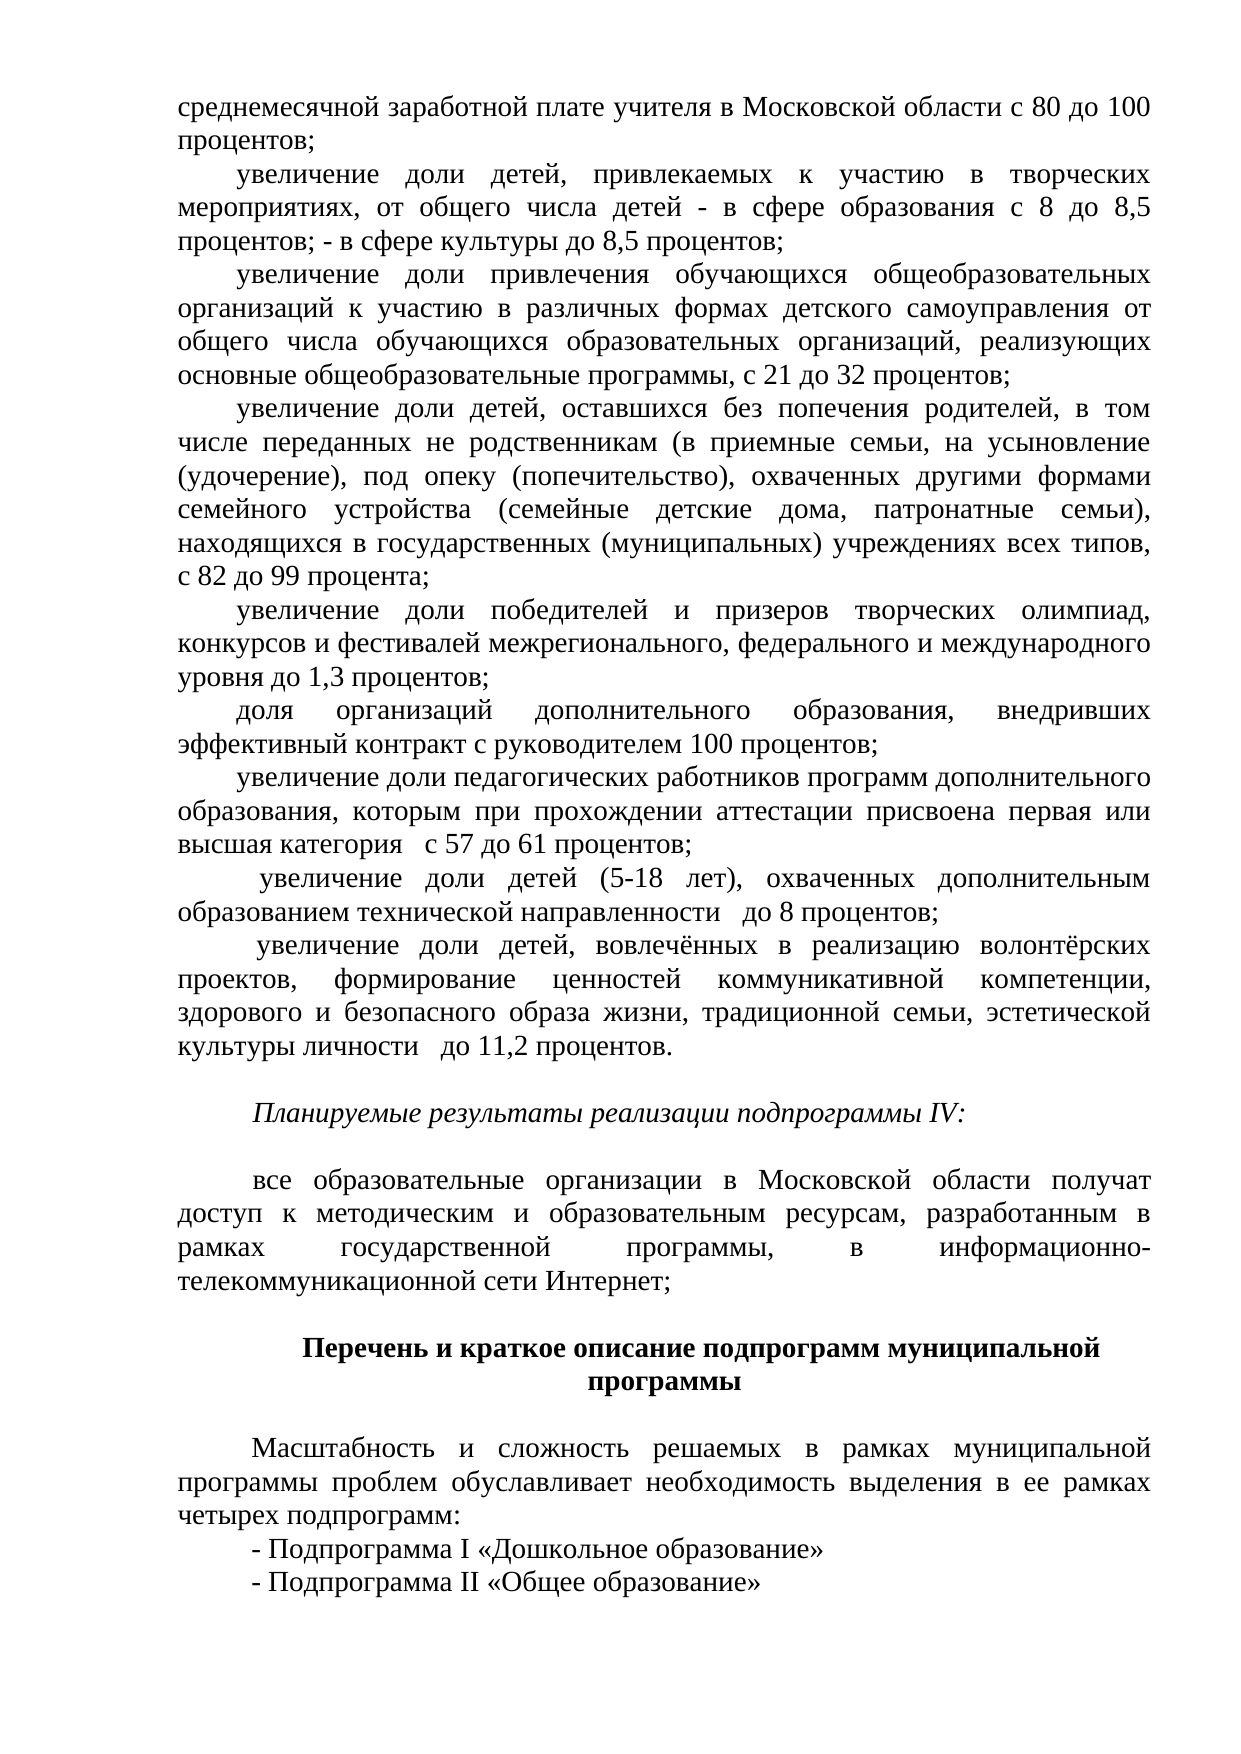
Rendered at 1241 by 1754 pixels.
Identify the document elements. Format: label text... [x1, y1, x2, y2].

text доля организаций дополнительного образования, внедривших эффективный контракт с руководителем 100 процентов; [177, 692, 1152, 759]
text Перечень и краткое описание подпрограмм муниципальной программы [177, 1330, 1152, 1397]
text увеличение доли победителей и призеров творческих олимпиад, конкурсов и фестивалей межрегионального, федерального и международного уровня до 1,3 процентов; [177, 592, 1152, 692]
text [177, 89, 1152, 156]
text увеличение доли детей, привлекаемых к участию в творческих мероприятиях, от общего числа детей - в сфере образования с 8 до 8,5 процентов; - в сфере культуры до 8,5 процентов; [177, 156, 1152, 256]
text увеличение доли детей (5-18 лет), охваченных дополнительным образованием технической направленности до 8 процентов; [177, 860, 1152, 927]
text Масштабность и сложность решаемых в рамках муниципальной программы проблем обуславливает необходимость выделения в ее рамках четырех подпрограмм: [177, 1430, 1152, 1531]
text увеличение доли привлечения обучающихся общеобразовательных организаций к участию в различных формах детского самоуправления от общего числа обучающихся образовательных организаций, реализующих основные общеобразовательные программы, с 21 до 32 процентов; [177, 256, 1152, 391]
text увеличение доли педагогических работников программ дополнительного образования, которым при прохождении аттестации присвоена первая или высшая категория с 57 до 61 процентов; [177, 759, 1152, 860]
text - Подпрограмма II «Общее образование» [177, 1564, 1152, 1598]
text все образовательные организации в Московской области получат доступ к методическим и образовательным ресурсам, разработанным в рамках государственной программы, в информационно-телекоммуникационной сети Интернет; [177, 1162, 1152, 1296]
text увеличение доли детей, вовлечённых в реализацию волонтёрских проектов, формирование ценностей коммуникативной компетенции, здорового и безопасного образа жизни, традиционной семьи, эстетической культуры личности до 11,2 процентов. [177, 927, 1152, 1061]
text - Подпрограмма I «Дошкольное образование» [177, 1531, 1152, 1564]
text Планируемые результаты реализации подпрограммы IV: [177, 1095, 1152, 1128]
text увеличение доли детей, оставшихся без попечения родителей, в том числе переданных не родственникам (в приемные семьи, на усыновление (удочерение), под опеку (попечительство), охваченных другими формами семейного устройства (семейные детские дома, патронатные семьи), находящихся в государственных (муниципальных) учреждениях всех типов, с 82 до 99 процента; [177, 391, 1152, 592]
